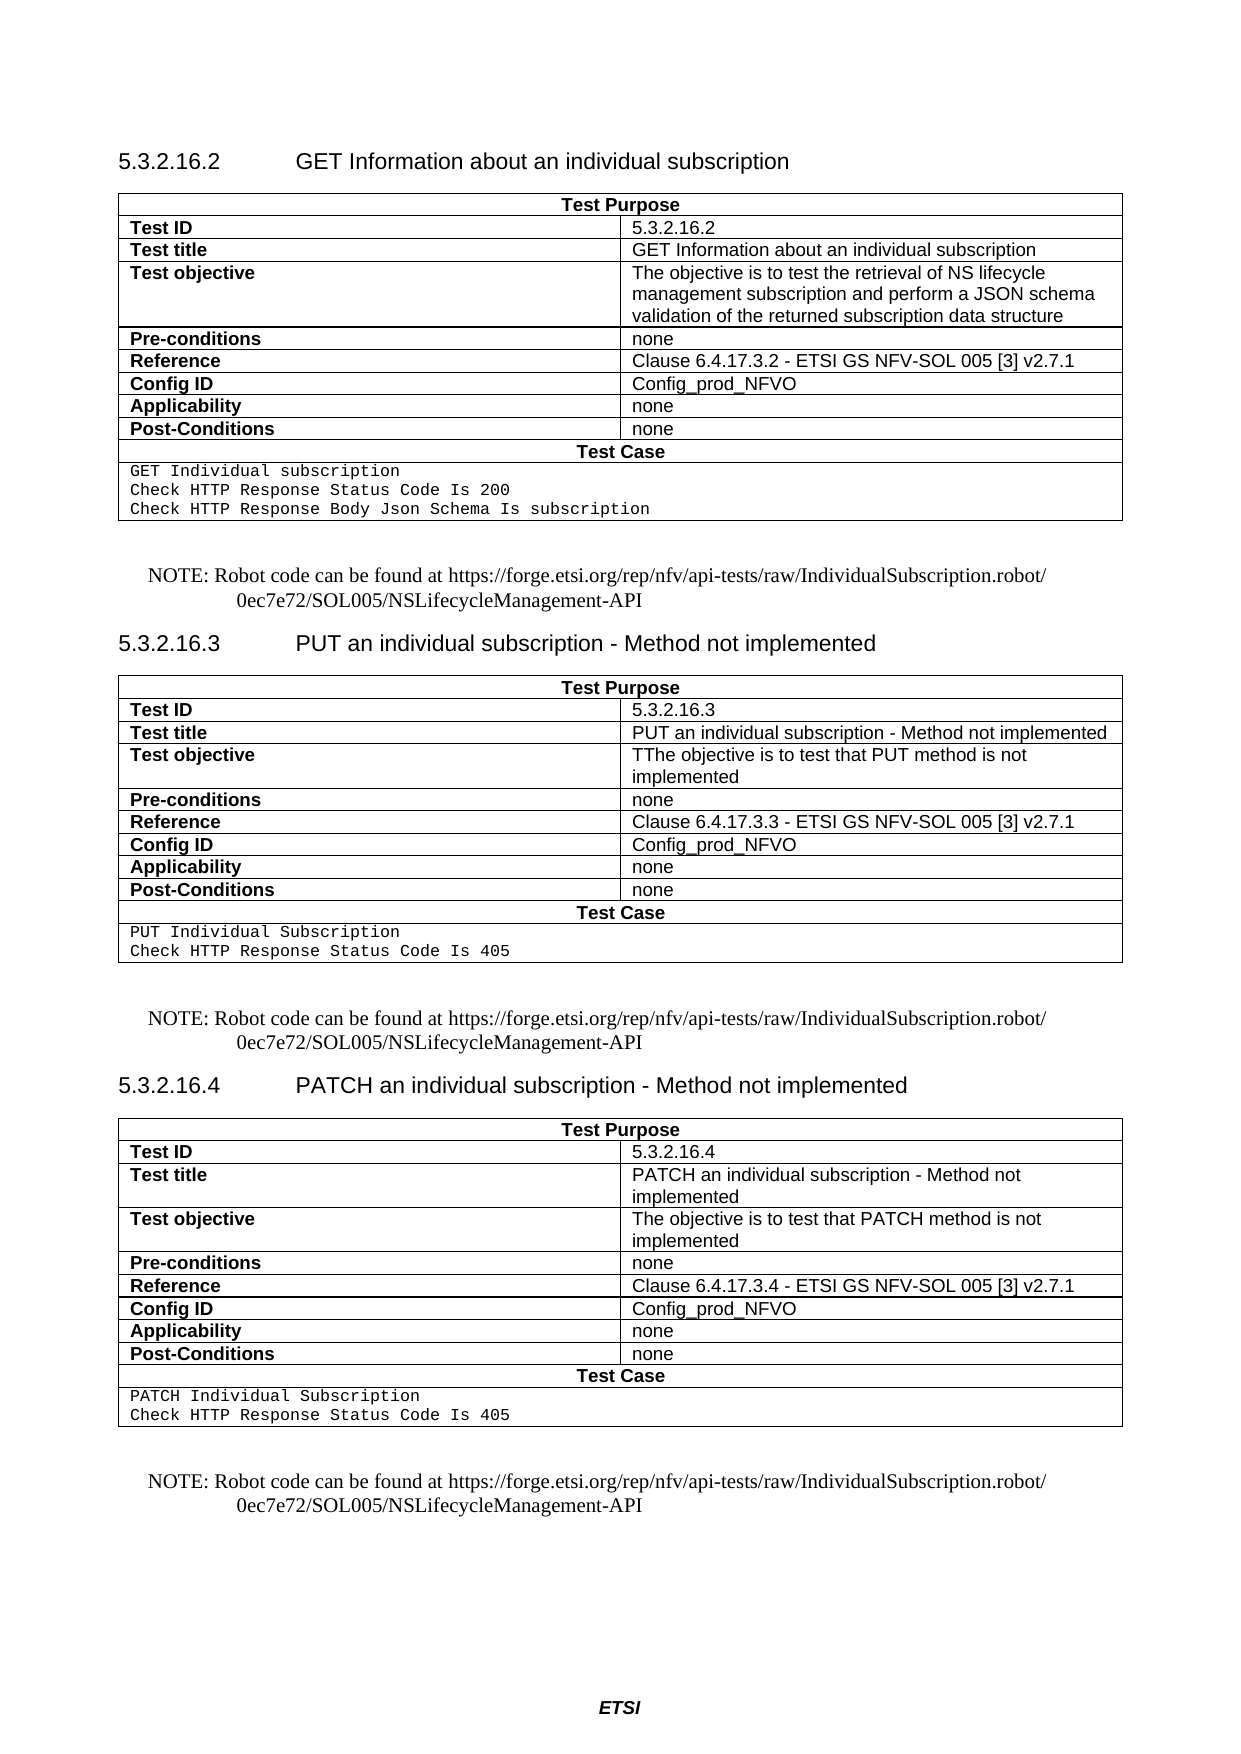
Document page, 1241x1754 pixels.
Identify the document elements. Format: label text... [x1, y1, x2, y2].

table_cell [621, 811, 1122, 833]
text NOTE: Robot code can be found at https://forge.etsi.org/rep/nfv/api-tests/raw/IndividualSubscription.robot/0ec7e72/SOL005/NSLifecycleManagement-API [148, 563, 1122, 612]
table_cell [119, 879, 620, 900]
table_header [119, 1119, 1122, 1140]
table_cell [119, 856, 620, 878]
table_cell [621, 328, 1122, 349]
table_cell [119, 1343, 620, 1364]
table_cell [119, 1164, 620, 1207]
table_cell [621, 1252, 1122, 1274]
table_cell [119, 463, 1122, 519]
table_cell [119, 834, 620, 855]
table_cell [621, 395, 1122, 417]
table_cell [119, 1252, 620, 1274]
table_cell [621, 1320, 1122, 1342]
subtitle 5.3.2.16.4 PATCH an individual subscription - Method not implemented [118, 1072, 1122, 1099]
text NOTE: Robot code can be found at https://forge.etsi.org/rep/nfv/api-tests/raw/IndividualSubscription.robot/0ec7e72/SOL005/NSLifecycleManagement-API [148, 1006, 1122, 1054]
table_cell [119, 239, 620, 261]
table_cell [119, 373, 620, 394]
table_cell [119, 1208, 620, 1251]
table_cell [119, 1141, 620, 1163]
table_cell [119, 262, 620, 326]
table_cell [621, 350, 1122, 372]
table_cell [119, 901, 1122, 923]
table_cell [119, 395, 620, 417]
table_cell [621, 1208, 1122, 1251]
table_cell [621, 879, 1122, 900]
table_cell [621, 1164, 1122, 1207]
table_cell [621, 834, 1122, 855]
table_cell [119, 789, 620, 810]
subtitle 5.3.2.16.3 PUT an individual subscription - Method not implemented [118, 630, 1122, 657]
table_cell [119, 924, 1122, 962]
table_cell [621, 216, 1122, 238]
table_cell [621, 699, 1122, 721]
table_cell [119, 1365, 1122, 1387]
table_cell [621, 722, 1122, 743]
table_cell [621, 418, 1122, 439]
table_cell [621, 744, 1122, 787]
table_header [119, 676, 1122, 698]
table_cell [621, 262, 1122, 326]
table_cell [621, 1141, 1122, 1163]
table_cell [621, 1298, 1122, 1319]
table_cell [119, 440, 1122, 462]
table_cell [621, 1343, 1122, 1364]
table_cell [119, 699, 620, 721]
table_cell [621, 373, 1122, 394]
subtitle 5.3.2.16.2 GET Information about an individual subscription [118, 148, 1122, 174]
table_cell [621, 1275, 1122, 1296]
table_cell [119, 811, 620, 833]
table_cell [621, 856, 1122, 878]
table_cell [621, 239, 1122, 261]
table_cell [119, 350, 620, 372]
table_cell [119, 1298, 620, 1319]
text NOTE: Robot code can be found at https://forge.etsi.org/rep/nfv/api-tests/raw/IndividualSubscription.robot/0ec7e72/SOL005/NSLifecycleManagement-API [148, 1469, 1122, 1517]
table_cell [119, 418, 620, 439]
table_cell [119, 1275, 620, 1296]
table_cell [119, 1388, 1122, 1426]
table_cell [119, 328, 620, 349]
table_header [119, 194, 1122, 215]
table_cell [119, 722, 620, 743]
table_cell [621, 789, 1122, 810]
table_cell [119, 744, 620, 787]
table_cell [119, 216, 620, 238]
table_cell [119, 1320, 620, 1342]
